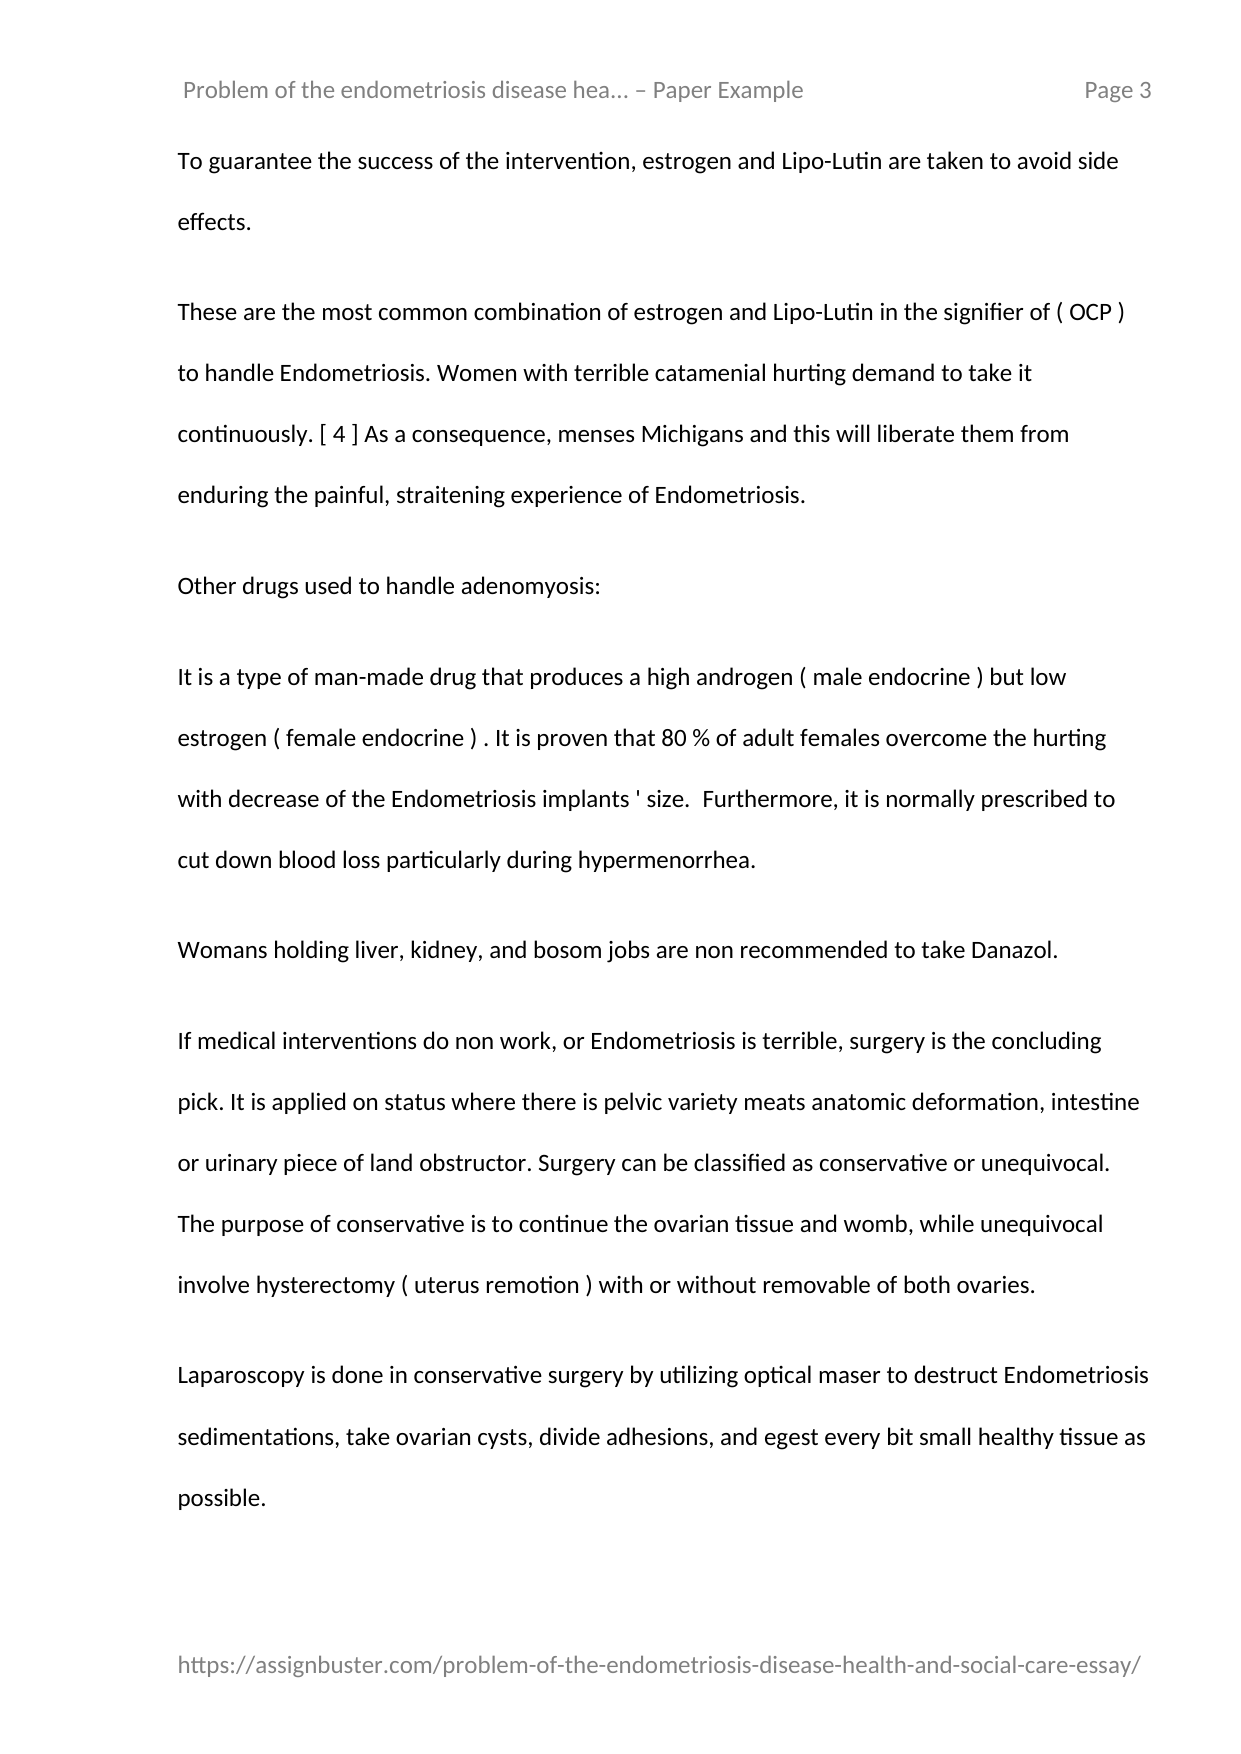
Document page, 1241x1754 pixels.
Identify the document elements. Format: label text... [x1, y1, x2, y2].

text It is a type of man-made drug that produces a high androgen ( male endocrine ) but low estrogen ( female endocrine ) . It is proven that 80 % of adult females overcome the hurting with decrease of the Endometriosis implants ' size. Furthermore, it is normally prescribed to cut down blood loss particularly during hypermenorrhea. [177, 661, 1152, 874]
text To guarantee the success of the intervention, estrogen and Lipo-Lutin are taken to avoid side effects. [177, 145, 1152, 237]
text Other drugs used to handle adenomyosis: [177, 570, 1152, 601]
text These are the most common combination of estrogen and Lipo-Lutin in the signifier of ( OCP ) to handle Endometriosis. Women with terrible catamenial hurting demand to take it continuously. [ 4 ] As a consequence, menses Michigans and this will liberate them from enduring the painful, straitening experience of Endometriosis. [177, 297, 1152, 510]
text If medical interventions do non work, or Endometriosis is terrible, surgery is the concluding pick. It is applied on status where there is pelvic variety meats anatomic deformation, intestine or urinary piece of land obstructor. Surgery can be classified as conservative or unequivocal. The purpose of conservative is to continue the ovarian tissue and womb, while unequivocal involve hysterectomy ( uterus remotion ) with or without removable of both ovaries. [177, 1025, 1152, 1299]
text Womans holding liver, kidney, and bosom jobs are non recommended to take Danazol. [177, 934, 1152, 965]
text Laparoscopy is done in conservative surgery by utilizing optical maser to destruct Endometriosis sedimentations, take ovarian cysts, divide adhesions, and egest every bit small healthy tissue as possible. [177, 1359, 1152, 1512]
